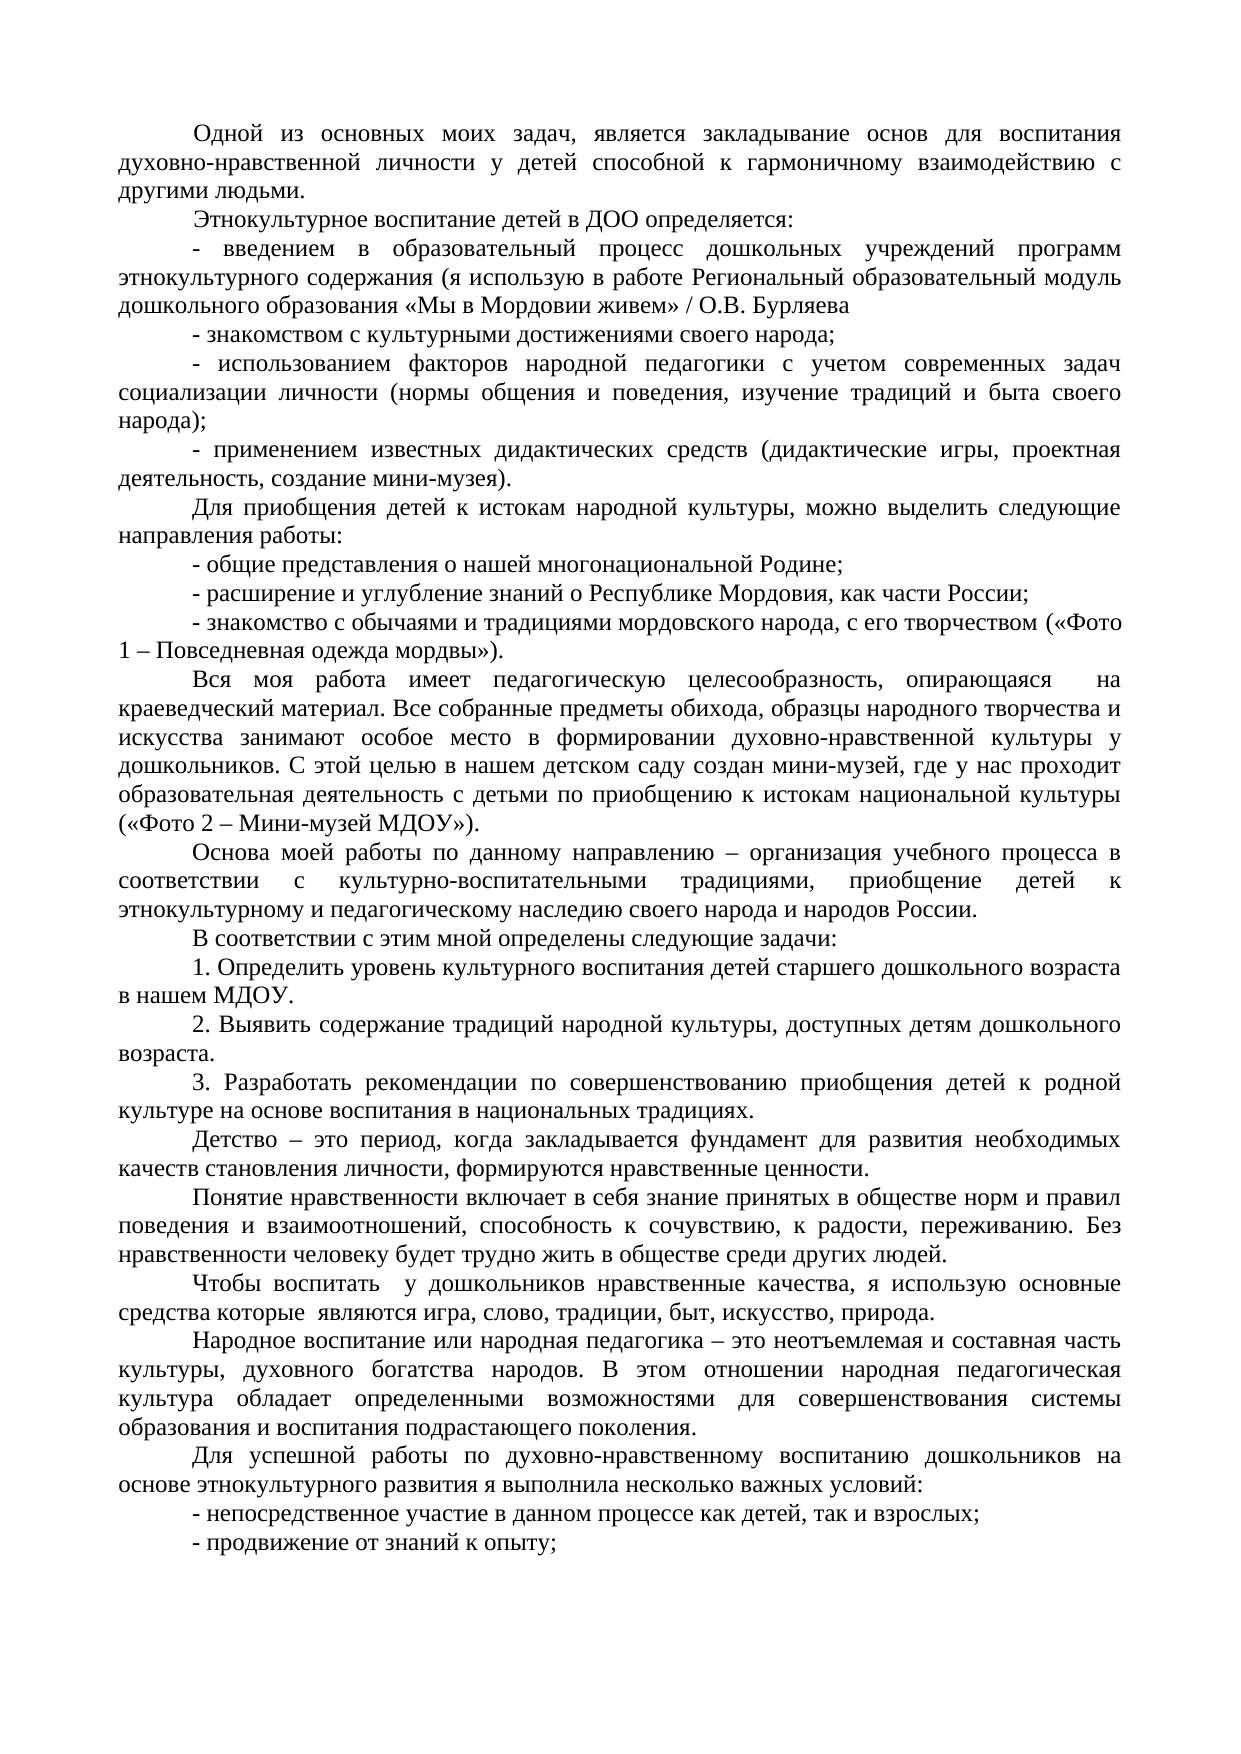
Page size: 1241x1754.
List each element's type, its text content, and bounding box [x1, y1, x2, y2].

text Народное воспитание или народная педагогика – это неотъемлемая и составная часть культуры, духовного богатства народов. В этом отношении народная педагогическая культура обладает определенными возможностями для совершенствования системы образования и воспитания подрастающего поколения. [118, 1326, 1122, 1441]
text - введением в образовательный процесс дошкольных учреждений программ этнокультурного содержания (я использую в работе Региональный образовательный модуль дошкольного образования «Мы в Мордовии живем» / О.В. Бурляева [118, 233, 1122, 319]
text - применением известных дидактических средств (дидактические игры, проектная деятельность, создание мини-музея). [118, 434, 1122, 492]
text - использованием факторов народной педагогики с учетом современных задач социализации личности (нормы общения и поведения, изучение традиций и быта своего народа); [118, 348, 1122, 434]
text - непосредственное участие в данном процессе как детей, так и взрослых; [118, 1498, 1122, 1527]
text - общие представления о нашей многонациональной Родине; [118, 549, 1122, 578]
text Вся моя работа имеет педагогическую целесообразность, опирающаяся на краеведческий материал. Все собранные предметы обихода, образцы народного творчества и искусства занимают особое место в формировании духовно-нравственной культуры у дошкольников. С этой целью в нашем детском саду создан мини-музей, где у нас проходит образовательная деятельность с детьми по приобщению к истокам национальной культуры («Фото 2 – Мини-музей МДОУ»). [118, 664, 1122, 837]
text - расширение и углубление знаний о Республике Мордовия, как части России; [118, 578, 1122, 607]
text Чтобы воспитать у дошкольников нравственные качества, я использую основные средства которые являются игра, слово, традиции, быт, искусство, природа. [118, 1268, 1122, 1326]
text 2. Выявить содержание традиций народной культуры, доступных детям дошкольного возраста. [118, 1009, 1122, 1067]
text Детство – это период, когда закладывается фундамент для развития необходимых качеств становления личности, формируются нравственные ценности. [118, 1124, 1122, 1182]
text Понятие нравственности включает в себя знание принятых в обществе норм и правил поведения и взаимоотношений, способность к сочувствию, к радости, переживанию. Без нравственности человеку будет трудно жить в обществе среди других людей. [118, 1182, 1122, 1268]
text - знакомство с обычаями и традициями мордовского народа, с его творчеством («Фото 1 – Повседневная одежда мордвы»). [118, 607, 1122, 664]
text 1. Определить уровень культурного воспитания детей старшего дошкольного возраста в нашем МДОУ. [118, 952, 1122, 1009]
text Для успешной работы по духовно-нравственному воспитанию дошкольников на основе этнокультурного развития я выполнила несколько важных условий: [118, 1441, 1122, 1498]
text Для приобщения детей к истокам народной культуры, можно выделить следующие направления работы: [118, 492, 1122, 549]
text Одной из основных моих задач, является закладывание основ для воспитания духовно-нравственной личности у детей способной к гармоничному взаимодействию с другими людьми. [118, 118, 1122, 204]
text - продвижение от знаний к опыту; [118, 1527, 1122, 1556]
text В соответствии с этим мной определены следующие задачи: [118, 923, 1122, 952]
text 3. Разработать рекомендации по совершенствованию приобщения детей к родной культуре на основе воспитания в национальных традициях. [118, 1067, 1122, 1124]
text Этнокультурное воспитание детей в ДОО определяется: [118, 204, 1122, 233]
text - знакомством с культурными достижениями своего народа; [118, 319, 1122, 348]
text Основа моей работы по данному направлению – организация учебного процесса в соответствии с культурно-воспитательными традициями, приобщение детей к этнокультурному и педагогическому наследию своего народа и народов России. [118, 837, 1122, 923]
